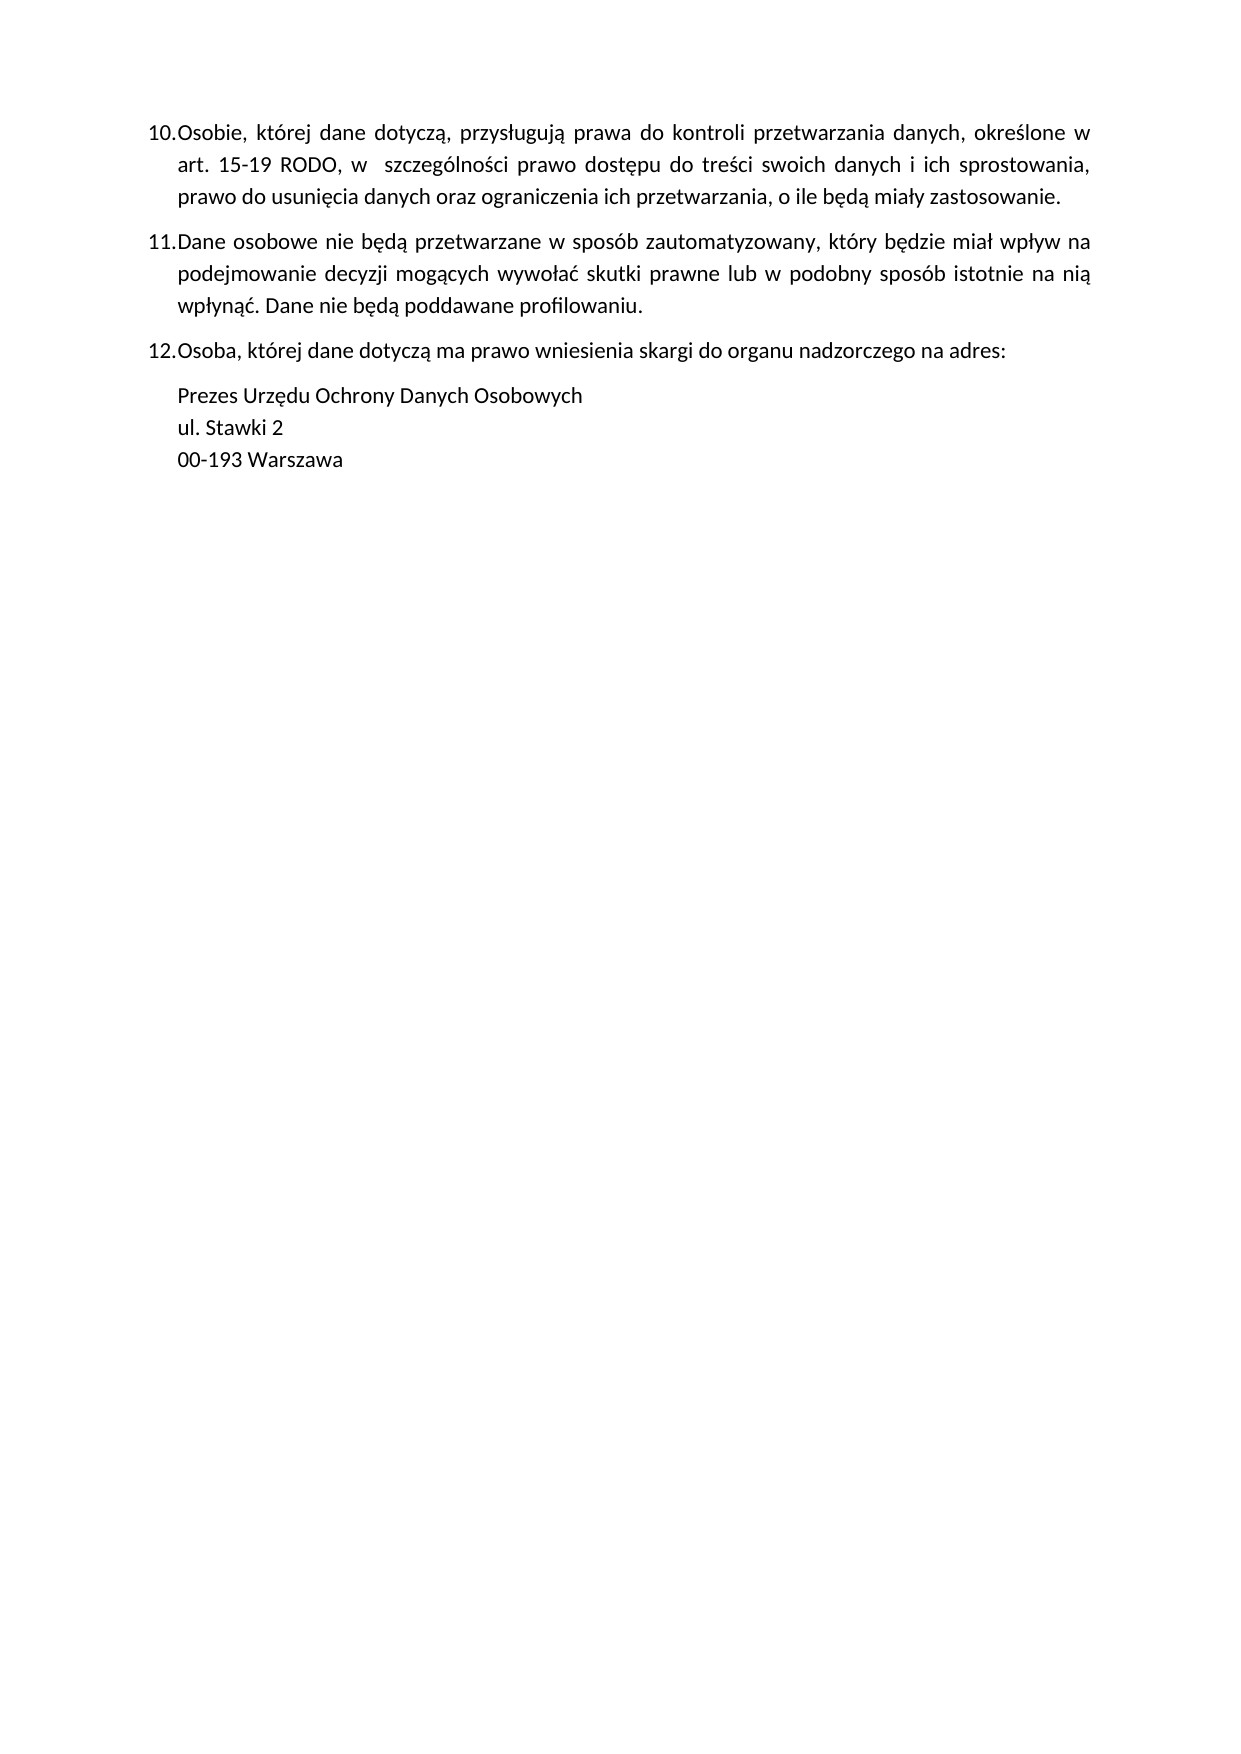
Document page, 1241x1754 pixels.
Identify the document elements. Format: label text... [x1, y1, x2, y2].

list Osoba, której dane dotyczą ma prawo wniesienia skargi do organu nadzorczego na adres: [148, 336, 1093, 364]
list Prezes Urzędu Ochrony Danych Osobowych [177, 381, 1093, 409]
list Dane osobowe nie będą przetwarzane w sposób zautomatyzowany, który będzie miał wpływ na podejmowanie decyzji mogących wywołać skutki prawne lub w podobny sposób istotnie na nią wpłynąć. Dane nie będą poddawane profilowaniu. [148, 227, 1093, 319]
list Osobie, której dane dotyczą, przysługują prawa do kontroli przetwarzania danych, określone w art. 15-19 RODO, w szczególności prawo dostępu do treści swoich danych i ich sprostowania, prawo do usunięcia danych oraz ograniczenia ich przetwarzania, o ile będą miały zastosowanie. [148, 118, 1093, 211]
list 00-193 Warszawa [177, 445, 1093, 473]
list ul. Stawki 2 [177, 413, 1093, 441]
